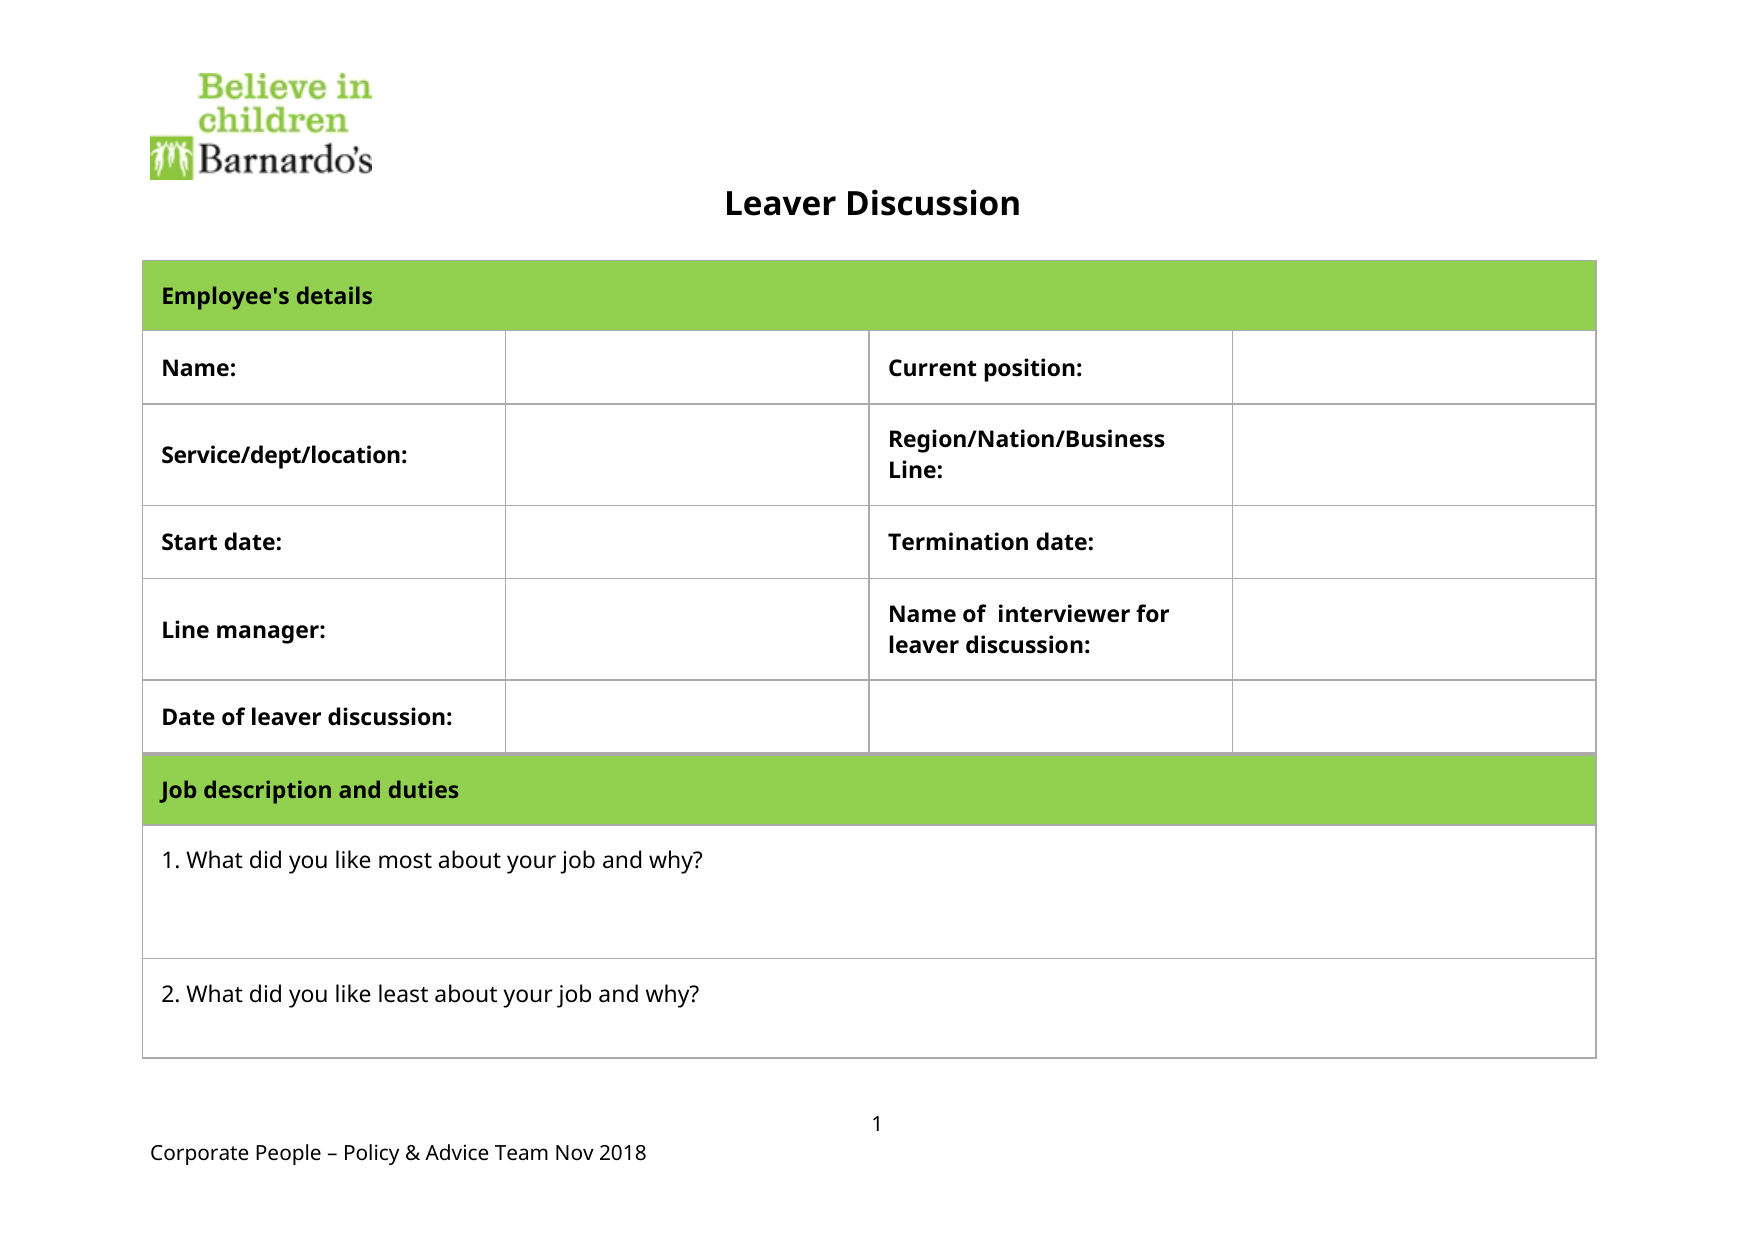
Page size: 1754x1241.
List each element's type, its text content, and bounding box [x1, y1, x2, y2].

table_cell Service/dept/location: [143, 405, 505, 504]
table_cell Name: [143, 331, 505, 403]
table_header Job description and duties [143, 756, 1595, 824]
table_cell [506, 331, 868, 403]
table_cell Date of leaver discussion: [143, 681, 505, 752]
table_cell [506, 579, 868, 679]
table_cell Termination date: [870, 506, 1232, 578]
text Leaver Discussion [150, 180, 1604, 259]
table_cell [1233, 681, 1595, 752]
table_cell [506, 405, 868, 504]
table_cell Start date: [143, 506, 505, 578]
table_cell [1233, 405, 1595, 504]
table_cell [506, 681, 868, 752]
table_cell [870, 681, 1232, 752]
table_cell Line manager: [143, 579, 505, 679]
table_cell Region/Nation/Business Line: [870, 405, 1232, 504]
table_cell 1. What did you like most about your job and why? [143, 826, 1595, 958]
picture [150, 73, 372, 180]
table_cell [1233, 331, 1595, 403]
table_cell Current position: [870, 331, 1232, 403]
table_cell [1233, 506, 1595, 578]
table_cell [1233, 579, 1595, 679]
table_cell 2. What did you like least about your job and why? [143, 959, 1595, 1057]
table_cell Name of interviewer for leaver discussion: [870, 579, 1232, 679]
table_header Employee's details [143, 261, 1595, 330]
table_cell [506, 506, 868, 578]
